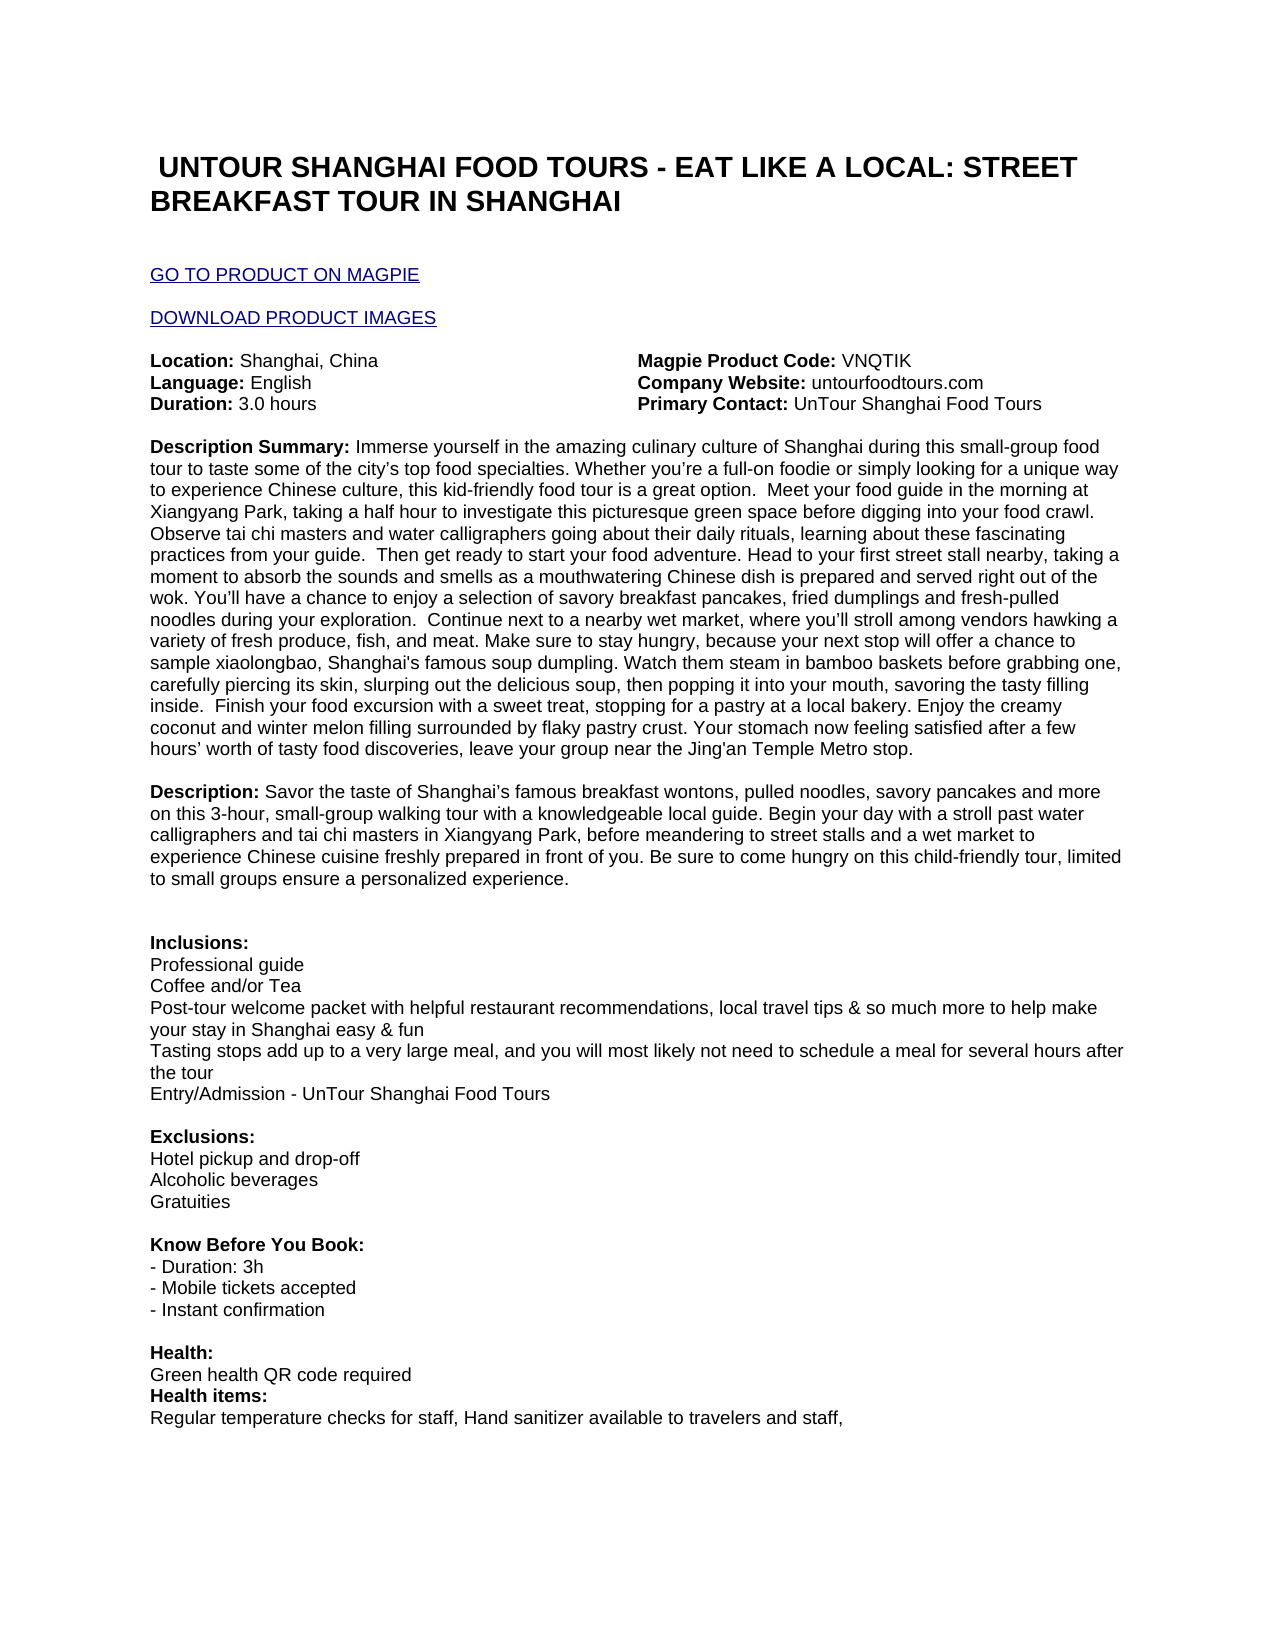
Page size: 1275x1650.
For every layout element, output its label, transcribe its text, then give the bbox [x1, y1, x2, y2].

text DOWNLOAD PRODUCT IMAGES [150, 307, 1125, 328]
text Alcoholic beverages [150, 1169, 1125, 1191]
text Coffee and/or Tea [150, 975, 1125, 997]
text Post-tour welcome packet with helpful restaurant recommendations, local travel tips & so much more to help make your stay in Shanghai easy & fun [150, 997, 1125, 1040]
text Entry/Admission - UnTour Shanghai Food Tours [150, 1083, 1125, 1104]
table_header Location: Shanghai, China Language: English Duration: 3.0 hours [139, 350, 626, 414]
text Tasting stops add up to a very large meal, and you will most likely not need to schedule a meal for several hours after the tour [150, 1040, 1125, 1083]
text - Instant confirmation [150, 1299, 1125, 1320]
text - Mobile tickets accepted [150, 1277, 1125, 1299]
text Description Summary: Immerse yourself in the amazing culinary culture of Shanghai during this small-group food tour to taste some of the city’s top food specialties. Whether you’re a full-on foodie or simply looking for a unique way to experience Chinese culture, this kid-friendly food tour is a great option. Meet your food guide in the morning at Xiangyang Park, taking a half hour to investigate this picturesque green space before digging into your food crawl. Observe tai chi masters and water calligraphers going about their daily rituals, learning about these fascinating practices from your guide. Then get ready to start your food adventure. Head to your first street stall nearby, taking a moment to absorb the sounds and smells as a mouthwatering Chinese dish is prepared and served right out of the wok. You’ll have a chance to enjoy a selection of savory breakfast pancakes, fried dumplings and fresh-pulled noodles during your exploration. Continue next to a nearby wet market, where you’ll stroll among vendors hawking a variety of fresh produce, fish, and meat. Make sure to stay hungry, because your next stop will offer a chance to sample xiaolongbao, Shanghai's famous soup dumpling. Watch them steam in bamboo baskets before grabbing one, carefully piercing its skin, slurping out the delicious soup, then popping it into your mouth, savoring the tasty filling inside. Finish your food excursion with a sweet treat, stopping for a pastry at a local bakery. Enjoy the creamy coconut and winter melon filling surrounded by flaky pastry crust. Your stomach now feeling satisfied after a few hours’ worth of tasty food discoveries, leave your group near the Jing'an Temple Metro stop. [150, 436, 1125, 759]
table_header Magpie Product Code: VNQTIK Company Website: untourfoodtours.com Primary Contact: UnTour Shanghai Food Tours [626, 350, 1114, 414]
text Hotel pickup and drop-off [150, 1148, 1125, 1169]
text Inclusions: [150, 932, 1125, 954]
subtitle UnTour Shanghai Food Tours - Eat Like a Local: Street Breakfast Tour in Shanghai [150, 150, 1125, 217]
text Description: Savor the taste of Shanghai’s famous breakfast wontons, pulled noodles, savory pancakes and more on this 3-hour, small-group walking tour with a knowledgeable local guide. Begin your day with a stroll past water calligraphers and tai chi masters in Xiangyang Park, before meandering to street stalls and a wet market to experience Chinese cuisine freshly prepared in front of you. Be sure to come hungry on this child-friendly tour, limited to small groups ensure a personalized experience. [150, 781, 1125, 889]
text - Duration: 3h [150, 1256, 1125, 1277]
text Green health QR code required [150, 1363, 1125, 1385]
text Gratuities [150, 1191, 1125, 1212]
text Professional guide [150, 954, 1125, 975]
text GO TO PRODUCT ON MAGPIE [150, 264, 1125, 285]
text Regular temperature checks for staff, Hand sanitizer available to travelers and staff, [150, 1406, 1125, 1428]
text Know Before You Book: [150, 1234, 1125, 1256]
text Exclusions: [150, 1126, 1125, 1148]
text Health: [150, 1342, 1125, 1363]
text Health items: [150, 1385, 1125, 1406]
